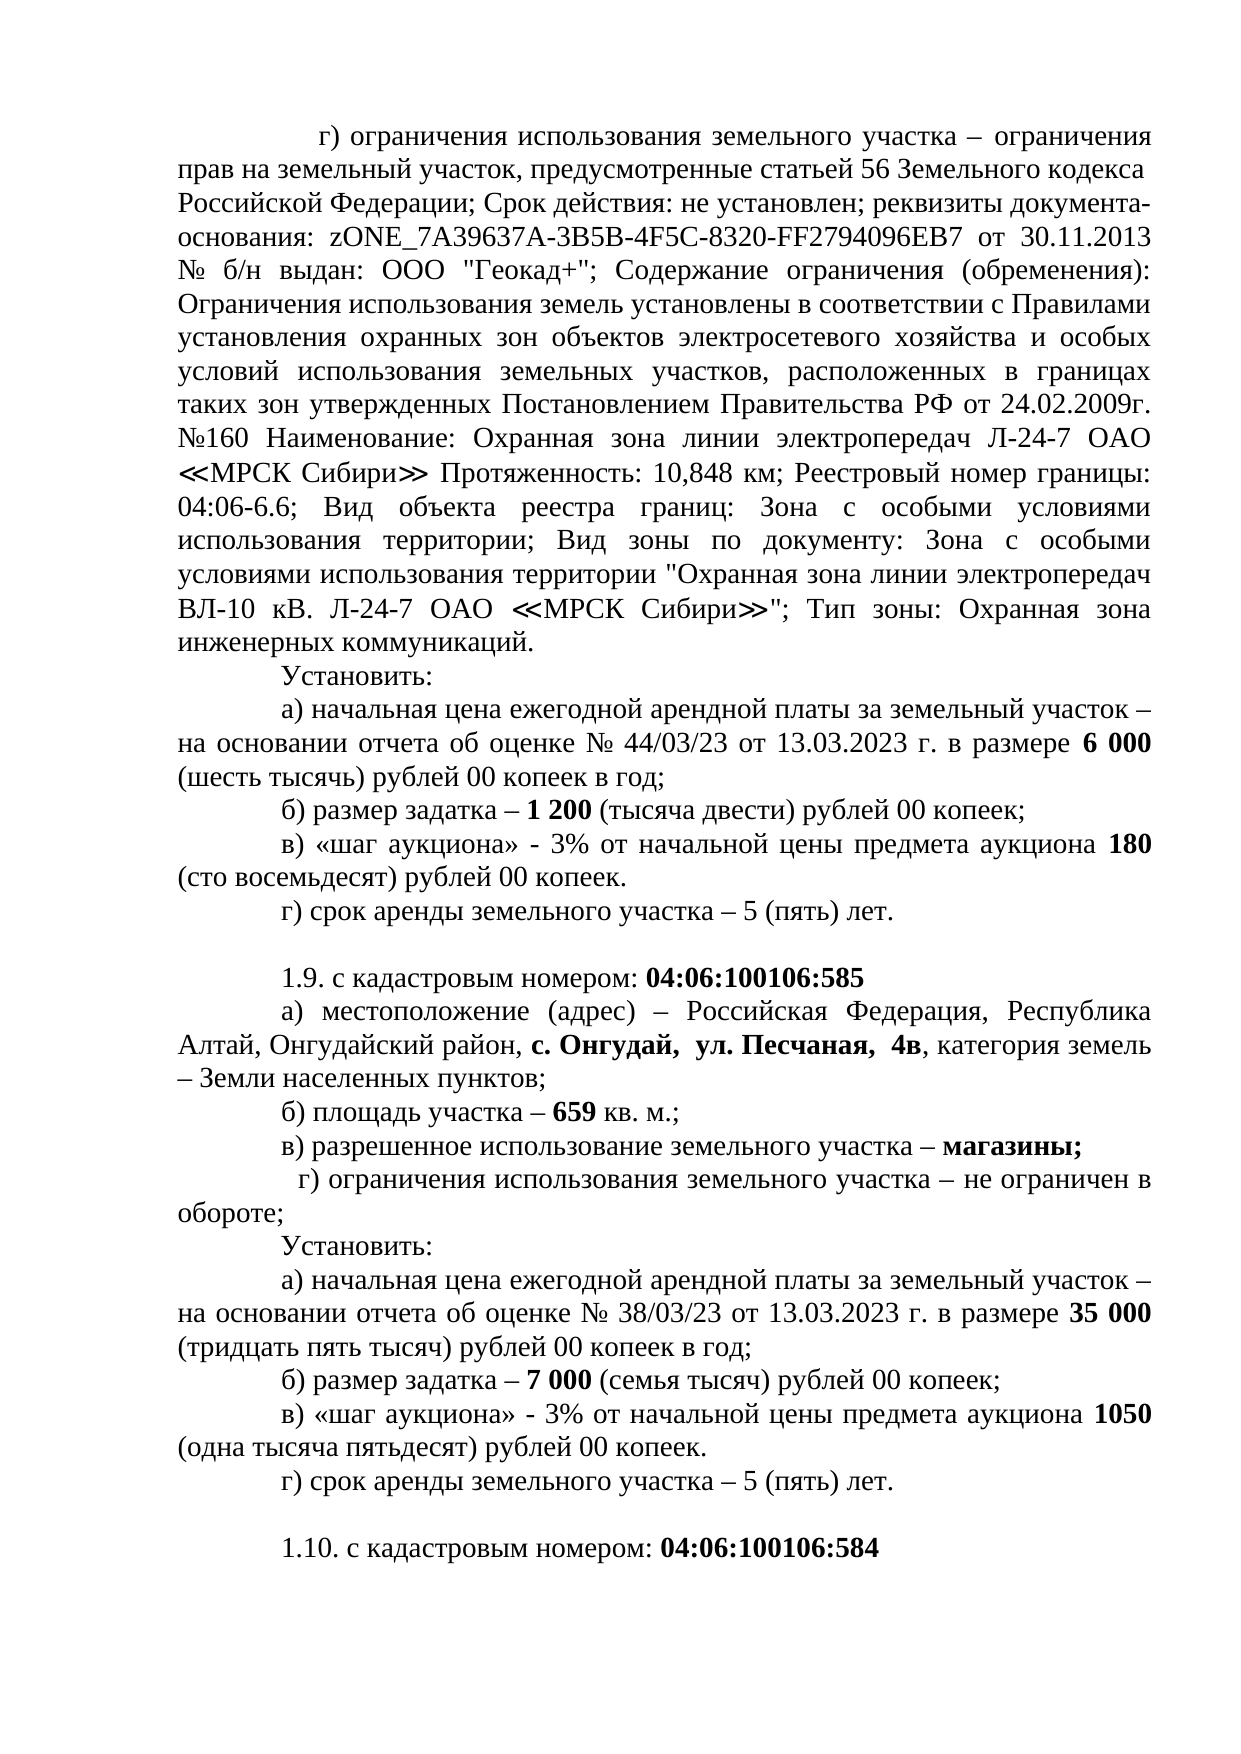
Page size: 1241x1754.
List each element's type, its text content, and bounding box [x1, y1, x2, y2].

text г) срок аренды земельного участка – 5 (пять) лет. [177, 893, 1152, 926]
text в) «шаг аукциона» - 3% от начальной цены предмета аукциона 180 (сто восемьдесят) рублей 00 копеек. [177, 826, 1152, 893]
text Установить: [177, 1228, 1152, 1262]
text 1.10. с кадастровым номером: 04:06:100106:584 [177, 1530, 1152, 1564]
text б) размер задатка – 7 000 (семья тысяч) рублей 00 копеек; [177, 1362, 1152, 1396]
text г) ограничения использования земельного участка – не ограничен в обороте; [177, 1161, 1152, 1228]
text г) срок аренды земельного участка – 5 (пять) лет. [177, 1463, 1152, 1497]
text г) ограничения использования земельного участка – ограничения прав на земельный участок, предусмотренные статьей 56 Земельного кодекса [177, 118, 1152, 185]
text 1.9. с кадастровым номером: 04:06:100106:585 [177, 960, 1152, 993]
text а) местоположение (адрес) – Российская Федерация, Республика Алтай, Онгудайский район, с. Онгудай, ул. Песчаная, 4в, категория земель – Земли населенных пунктов; [177, 993, 1152, 1094]
text а) начальная цена ежегодной арендной платы за земельный участок – на основании отчета об оценке № 38/03/23 от 13.03.2023 г. в размере 35 000 (тридцать пять тысяч) рублей 00 копеек в год; [177, 1262, 1152, 1362]
text б) площадь участка – 659 кв. м.; [177, 1094, 1152, 1128]
text а) начальная цена ежегодной арендной платы за земельный участок – на основании отчета об оценке № 44/03/23 от 13.03.2023 г. в размере 6 000 (шесть тысячь) рублей 00 копеек в год; [177, 692, 1152, 792]
text Российской Федерации; Срок действия: не установлен; реквизиты документа-основания: zONE_7A39637A-3B5B-4F5C-8320-FF2794096EB7 от 30.11.2013 № б/н выдан: ООО "Геокад+"; Содержание ограничения (обременения): Ограничения использования земель установлены в соответствии с Правилами установления охранных зон объектов электросетевого хозяйства и особых условий использования земельных участков, расположенных в границах таких зон утвержденных Постановлением Правительства РФ от 24.02.2009г. №160 Наименование: Охранная зона линии электропередач Л-24-7 ОАО ≪МРСК Сибири≫ Протяженность: 10,848 км; Реестровый номер границы: 04:06-6.6; Вид объекта реестра границ: Зона с особыми условиями использования территории; Вид зоны по документу: Зона с особыми условиями использования территории "Охранная зона линии электропередач ВЛ-10 кВ. Л-24-7 ОАО ≪МРСК Сибири≫"; Тип зоны: Охранная зона инженерных коммуникаций. [177, 185, 1152, 658]
text в) разрешенное использование земельного участка – магазины; [177, 1128, 1152, 1161]
text в) «шаг аукциона» - 3% от начальной цены предмета аукциона 1050 (одна тысяча пятьдесят) рублей 00 копеек. [177, 1396, 1152, 1463]
text б) размер задатка – 1 200 (тысяча двести) рублей 00 копеек; [177, 792, 1152, 826]
text Установить: [177, 658, 1152, 692]
